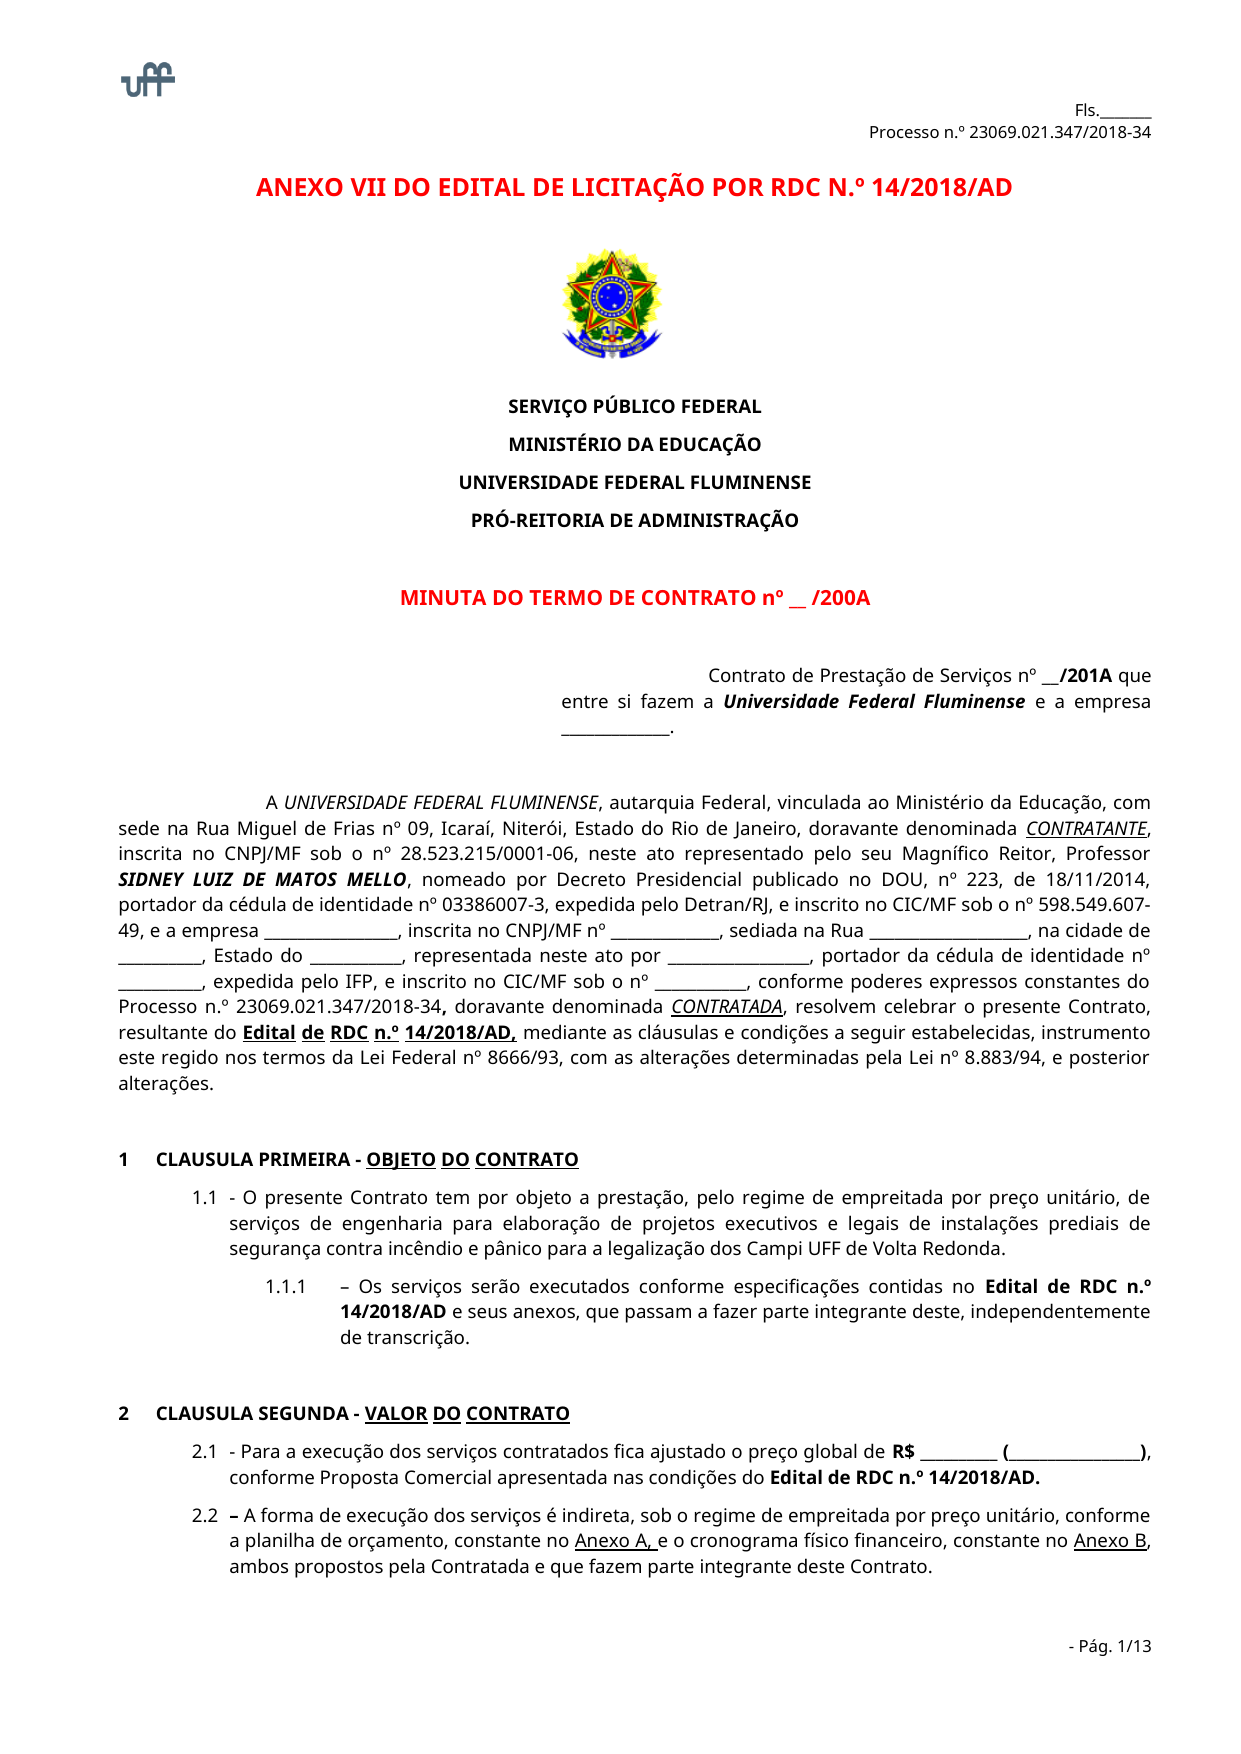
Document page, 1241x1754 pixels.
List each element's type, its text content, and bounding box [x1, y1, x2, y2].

text Contrato de Prestação de Serviços nº __/201A que entre si fazem a Universidade Federal Fluminense e a empresa _____________. [561, 662, 1152, 739]
text A UNIVERSIDADE FEDERAL FLUMINENSE, autarquia Federal, vinculada ao Ministério da Educação, com sede na Rua Miguel de Frias nº 09, Icaraí, Niterói, Estado do Rio de Janeiro, doravante denominada CONTRATANTE, inscrita no CNPJ/MF sob o nº 28.523.215/0001-06, neste ato representado pelo seu Magnífico Reitor, Professor SIDNEY LUIZ DE MATOS MELLO, nomeado por Decreto Presidencial publicado no DOU, nº 223, de 18/11/2014, portador da cédula de identidade nº 03386007-3, expedida pelo Detran/RJ, e inscrito no CIC/MF sob o nº 598.549.607-49, e a empresa ________________, inscrita no CNPJ/MF nº _____________, sediada na Rua ___________________, na cidade de __________, Estado do ___________, representada neste ato por _________________, portador da cédula de identidade nº __________, expedida pelo IFP, e inscrito no CIC/MF sob o nº ___________, conforme poderes expressos constantes do Processo n.º 23069.021.347/2018-34, doravante denominada CONTRATADA, resolvem celebrar o presente Contrato, resultante do Edital de RDC n.º 14/2018/AD, mediante as cláusulas e condições a seguir estabelecidas, instrumento este regido nos termos da Lei Federal nº 8666/93, com as alterações determinadas pela Lei nº 8.883/94, e posterior alterações. [118, 789, 1152, 1096]
text SERVIÇO PÚBLICO FEDERAL [118, 393, 1152, 419]
text MINUTA DO TERMO DE CONTRATO nº __ /200A [118, 583, 1152, 612]
list – A forma de execução dos serviços é indireta, sob o regime de empreitada por preço unitário, conforme a planilha de orçamento, constante no Anexo A, e o cronograma físico financeiro, constante no Anexo B, ambos propostos pela Contratada e que fazem parte integrante deste Contrato. [192, 1502, 1152, 1578]
list CLAUSULA PRIMEIRA - OBJETO DO CONTRATO [118, 1146, 1152, 1172]
list CLAUSULA SEGUNDA - VALOR DO CONTRATO [118, 1400, 1152, 1426]
picture [118, 59, 179, 99]
text ANEXO VII DO EDITAL DE LICITAÇÃO POR RDC N.º 14/2018/AD [118, 169, 1152, 203]
text PRÓ-REITORIA DE ADMINISTRAÇÃO [118, 507, 1152, 533]
list - Para a execução dos serviços contratados fica ajustado o preço global de R$ __________ (_________________), conforme Proposta Comercial apresentada nas condições do Edital de RDC n.º 14/2018/AD. [192, 1438, 1152, 1489]
list - O presente Contrato tem por objeto a prestação, pelo regime de empreitada por preço unitário, de serviços de engenharia para elaboração de projetos executivos e legais de instalações prediais de segurança contra incêndio e pânico para a legalização dos Campi UFF de Volta Redonda. [192, 1184, 1152, 1261]
text UNIVERSIDADE FEDERAL FLUMINENSE [118, 469, 1152, 495]
list – Os serviços serão executados conforme especificações contidas no Edital de RDC n.º 14/2018/AD e seus anexos, que passam a fazer parte integrante deste, independentemente de transcrição. [265, 1273, 1152, 1350]
text MINISTÉRIO DA EDUCAÇÃO [118, 431, 1152, 457]
